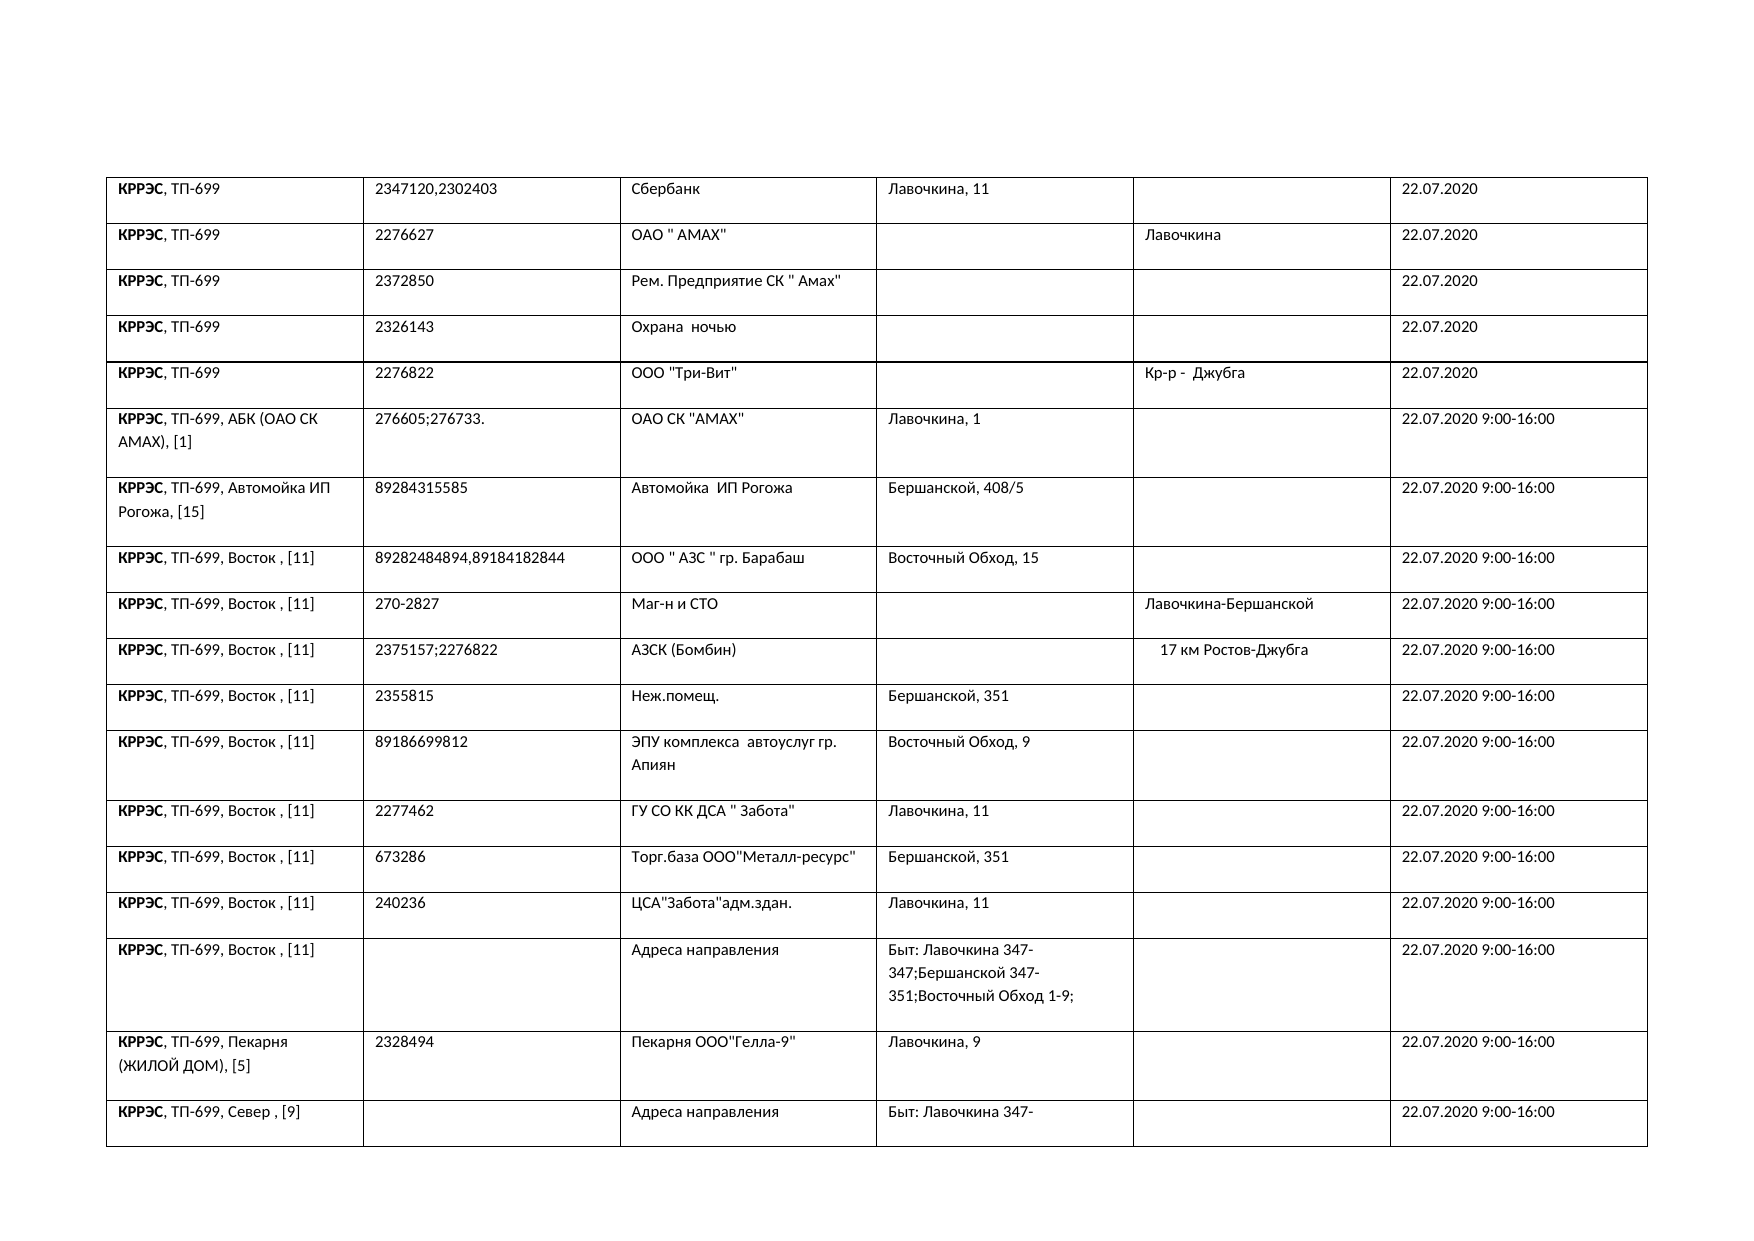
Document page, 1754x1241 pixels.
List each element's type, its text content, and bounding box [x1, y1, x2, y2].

table_cell Лавочкина, 1 [877, 409, 1133, 477]
table_cell КРРЭС, ТП-699, Восток , [11] [107, 939, 363, 1031]
table_cell КРРЭС, ТП-699, Восток , [11] [107, 731, 363, 800]
table_cell КРРЭС, ТП-699, Восток , [11] [107, 547, 363, 592]
table_cell [1134, 847, 1390, 892]
table_cell КРРЭС, ТП-699, Автомойка ИП Рогожа, [15] [107, 478, 363, 546]
table_cell 17 км Ростов-Джубга [1134, 639, 1390, 684]
table_cell 22.07.2020 [1391, 316, 1647, 361]
table_cell 22.07.2020 9:00-16:00 [1391, 593, 1647, 638]
table_cell [1134, 1032, 1390, 1100]
table_cell КРРЭС, ТП-699, Восток , [11] [107, 801, 363, 846]
table_cell ООО " АЗС " гр. Барабаш [621, 547, 876, 592]
table_cell Адреса направления [621, 1101, 876, 1146]
table_cell Охрана ночью [621, 316, 876, 361]
table_cell [1134, 178, 1390, 223]
table_cell [877, 316, 1133, 361]
table_cell КРРЭС, ТП-699 [107, 316, 363, 361]
table_cell КРРЭС, ТП-699, Пекарня (ЖИЛОЙ ДОМ), [5] [107, 1032, 363, 1100]
table_cell 22.07.2020 [1391, 178, 1647, 223]
table_cell [364, 939, 620, 1031]
table_cell 673286 [364, 847, 620, 892]
table_cell [1134, 801, 1390, 846]
table_cell Лавочкина [1134, 224, 1390, 269]
table_cell 2276627 [364, 224, 620, 269]
table_cell [1134, 316, 1390, 361]
table_cell 270-2827 [364, 593, 620, 638]
table_cell Бершанской, 351 [877, 685, 1133, 730]
table_cell КРРЭС, ТП-699 [107, 178, 363, 223]
table_cell 22.07.2020 9:00-16:00 [1391, 685, 1647, 730]
table_cell Маг-н и СТО [621, 593, 876, 638]
table_cell Кр-р - Джубга [1134, 363, 1390, 407]
table_cell Пекарня ООО"Гелла-9" [621, 1032, 876, 1100]
table_cell [877, 639, 1133, 684]
table_cell 2277462 [364, 801, 620, 846]
table_cell Лавочкина, 11 [877, 801, 1133, 846]
table_cell ГУ СО КК ДСА " Забота" [621, 801, 876, 846]
table_cell 22.07.2020 9:00-16:00 [1391, 639, 1647, 684]
table_cell 22.07.2020 9:00-16:00 [1391, 939, 1647, 1031]
table_cell [1134, 270, 1390, 315]
table_cell КРРЭС, ТП-699, Восток , [11] [107, 847, 363, 892]
table_cell Лавочкина, 11 [877, 178, 1133, 223]
table_cell 89282484894,89184182844 [364, 547, 620, 592]
table_cell [877, 363, 1133, 407]
table_cell [1134, 409, 1390, 477]
table_cell [877, 224, 1133, 269]
table_cell 22.07.2020 9:00-16:00 [1391, 1032, 1647, 1100]
table_cell Лавочкина-Бершанской [1134, 593, 1390, 638]
table_cell 89186699812 [364, 731, 620, 800]
table_cell ООО "Три-Вит" [621, 363, 876, 407]
table_cell 2276822 [364, 363, 620, 407]
table_cell Торг.база ООО"Металл-ресурс" [621, 847, 876, 892]
table_cell [364, 1101, 620, 1146]
table_cell [877, 270, 1133, 315]
table_cell КРРЭС, ТП-699, Восток , [11] [107, 639, 363, 684]
table_cell Быт: Лавочкина 347-347;Бершанской 347-351;Восточный Обход 1-9; [877, 939, 1133, 1031]
table_cell [877, 593, 1133, 638]
table_cell ОАО СК "АМАХ" [621, 409, 876, 477]
table_cell 2355815 [364, 685, 620, 730]
table_cell Автомойка ИП Рогожа [621, 478, 876, 546]
table_cell Адреса направления [621, 939, 876, 1031]
table_cell 22.07.2020 [1391, 270, 1647, 315]
table_cell [1134, 1101, 1390, 1146]
table_cell 22.07.2020 9:00-16:00 [1391, 547, 1647, 592]
table_cell 2372850 [364, 270, 620, 315]
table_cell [1391, 1101, 1647, 1146]
table_cell Сбербанк [621, 178, 876, 223]
table_cell 22.07.2020 9:00-16:00 [1391, 801, 1647, 846]
table_cell [1134, 547, 1390, 592]
table_cell Бершанской, 351 [877, 847, 1133, 892]
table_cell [877, 1101, 1133, 1146]
table_cell [1134, 478, 1390, 546]
table_cell 22.07.2020 [1391, 363, 1647, 407]
table_cell Восточный Обход, 15 [877, 547, 1133, 592]
table_cell ЭПУ комплекса автоуслуг гр. Апиян [621, 731, 876, 800]
table_cell 2326143 [364, 316, 620, 361]
table_cell Неж.помещ. [621, 685, 876, 730]
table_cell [107, 1101, 363, 1146]
table_cell ЦСА"Забота"адм.здан. [621, 893, 876, 938]
table_cell 22.07.2020 9:00-16:00 [1391, 893, 1647, 938]
table_cell [1134, 939, 1390, 1031]
table_cell 22.07.2020 [1391, 224, 1647, 269]
table_cell [1134, 893, 1390, 938]
table_cell КРРЭС, ТП-699 [107, 224, 363, 269]
table_cell 89284315585 [364, 478, 620, 546]
table_cell КРРЭС, ТП-699, Восток , [11] [107, 685, 363, 730]
table_cell 276605;276733. [364, 409, 620, 477]
table_cell 22.07.2020 9:00-16:00 [1391, 847, 1647, 892]
table_cell 240236 [364, 893, 620, 938]
table_cell Рем. Предприятие СК " Амах" [621, 270, 876, 315]
table_cell 22.07.2020 9:00-16:00 [1391, 409, 1647, 477]
table_cell АЗСК (Бомбин) [621, 639, 876, 684]
table_cell 2347120,2302403 [364, 178, 620, 223]
table_cell Лавочкина, 9 [877, 1032, 1133, 1100]
table_cell Бершанской, 408/5 [877, 478, 1133, 546]
table_cell КРРЭС, ТП-699 [107, 363, 363, 407]
table_cell [1134, 685, 1390, 730]
table_cell [1134, 731, 1390, 800]
table_cell 2328494 [364, 1032, 620, 1100]
table_cell Восточный Обход, 9 [877, 731, 1133, 800]
table_cell ОАО " АМАХ" [621, 224, 876, 269]
table_cell КРРЭС, ТП-699, Восток , [11] [107, 593, 363, 638]
table_cell КРРЭС, ТП-699, АБК (ОАО СК АМАХ), [1] [107, 409, 363, 477]
table_cell КРРЭС, ТП-699, Восток , [11] [107, 893, 363, 938]
table_cell 22.07.2020 9:00-16:00 [1391, 731, 1647, 800]
table_cell 2375157;2276822 [364, 639, 620, 684]
table_cell Лавочкина, 11 [877, 893, 1133, 938]
table_cell КРРЭС, ТП-699 [107, 270, 363, 315]
table_cell 22.07.2020 9:00-16:00 [1391, 478, 1647, 546]
